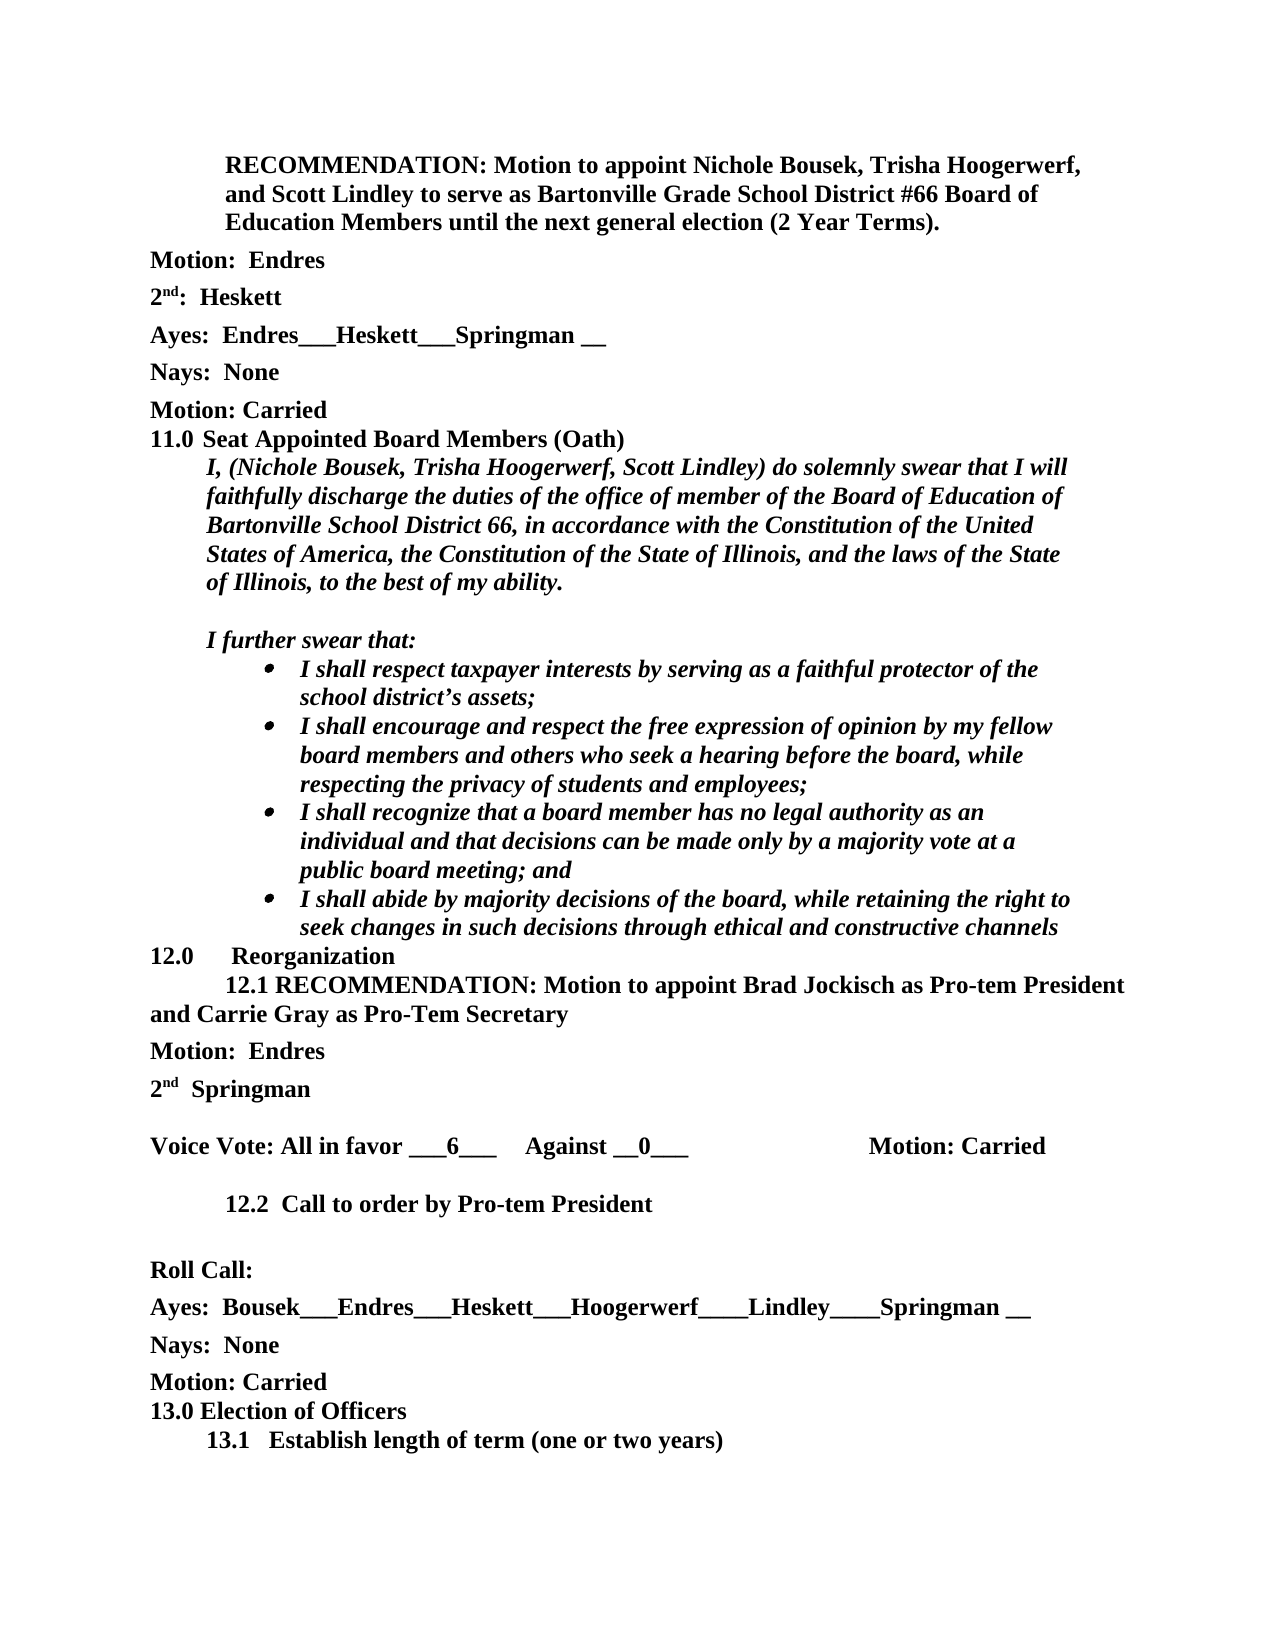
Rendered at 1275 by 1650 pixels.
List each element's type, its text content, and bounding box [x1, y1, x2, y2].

text I, (Nichole Bousek, Trisha Hoogerwerf, Scott Lindley) do solemnly swear that I will faithfully discharge the duties of the office of member of the Board of Education of Bartonville School District 66, in accordance with the Constitution of the United States of America, the Constitution of the State of Illinois, and the laws of the State of Illinois, to the best of my ability. [206, 452, 1087, 596]
text 12.2 Call to order by Pro-tem President [150, 1189, 1087, 1217]
text Motion: Carried [150, 1359, 1125, 1396]
text 13.1 Establish length of term (one or two years) [206, 1425, 1087, 1454]
text RECOMMENDATION: Motion to appoint Nichole Bousek, Trisha Hoogerwerf, and Scott Lindley to serve as Bartonville Grade School District #66 Board of Education Members until the next general election (2 Year Terms). [225, 150, 1125, 236]
text Motion: Endres [150, 236, 1125, 274]
text Roll Call: [150, 1246, 1125, 1284]
text Motion: Endres [150, 1027, 1125, 1065]
list I shall respect taxpayer interests by serving as a faithful protector of the school district’s assets; [262, 654, 1087, 711]
text 13.0 Election of Officers [150, 1396, 1087, 1425]
list I shall abide by majority decisions of the board, while retaining the right to seek changes in such decisions through ethical and constructive channels [262, 884, 1087, 941]
text Nays: None [150, 349, 1125, 386]
text 2nd Springman [150, 1065, 1125, 1102]
text Ayes: Endres___Heskett___Springman __ [150, 311, 1125, 349]
list I shall recognize that a board member has no legal authority as an individual and that decisions can be made only by a majority vote at a public board meeting; and [262, 797, 1087, 884]
list Seat Appointed Board Members (Oath) [150, 424, 1087, 452]
text Motion: Carried [150, 386, 1125, 424]
text Voice Vote: All in favor ___6___ Against __0___ Motion: Carried [150, 1131, 1125, 1160]
text Nays: None [150, 1321, 1125, 1359]
list Reorganization [150, 941, 1087, 970]
text I further swear that: [206, 625, 1087, 654]
text 12.1 RECOMMENDATION: Motion to appoint Brad Jockisch as Pro-tem President and Carrie Gray as Pro-Tem Secretary [150, 970, 1125, 1027]
text 2nd: Heskett [150, 274, 1125, 311]
text Ayes: Bousek___Endres___Heskett___Hoogerwerf____Lindley____Springman __ [150, 1284, 1125, 1321]
list I shall encourage and respect the free expression of opinion by my fellow board members and others who seek a hearing before the board, while respecting the privacy of students and employees; [262, 711, 1087, 797]
